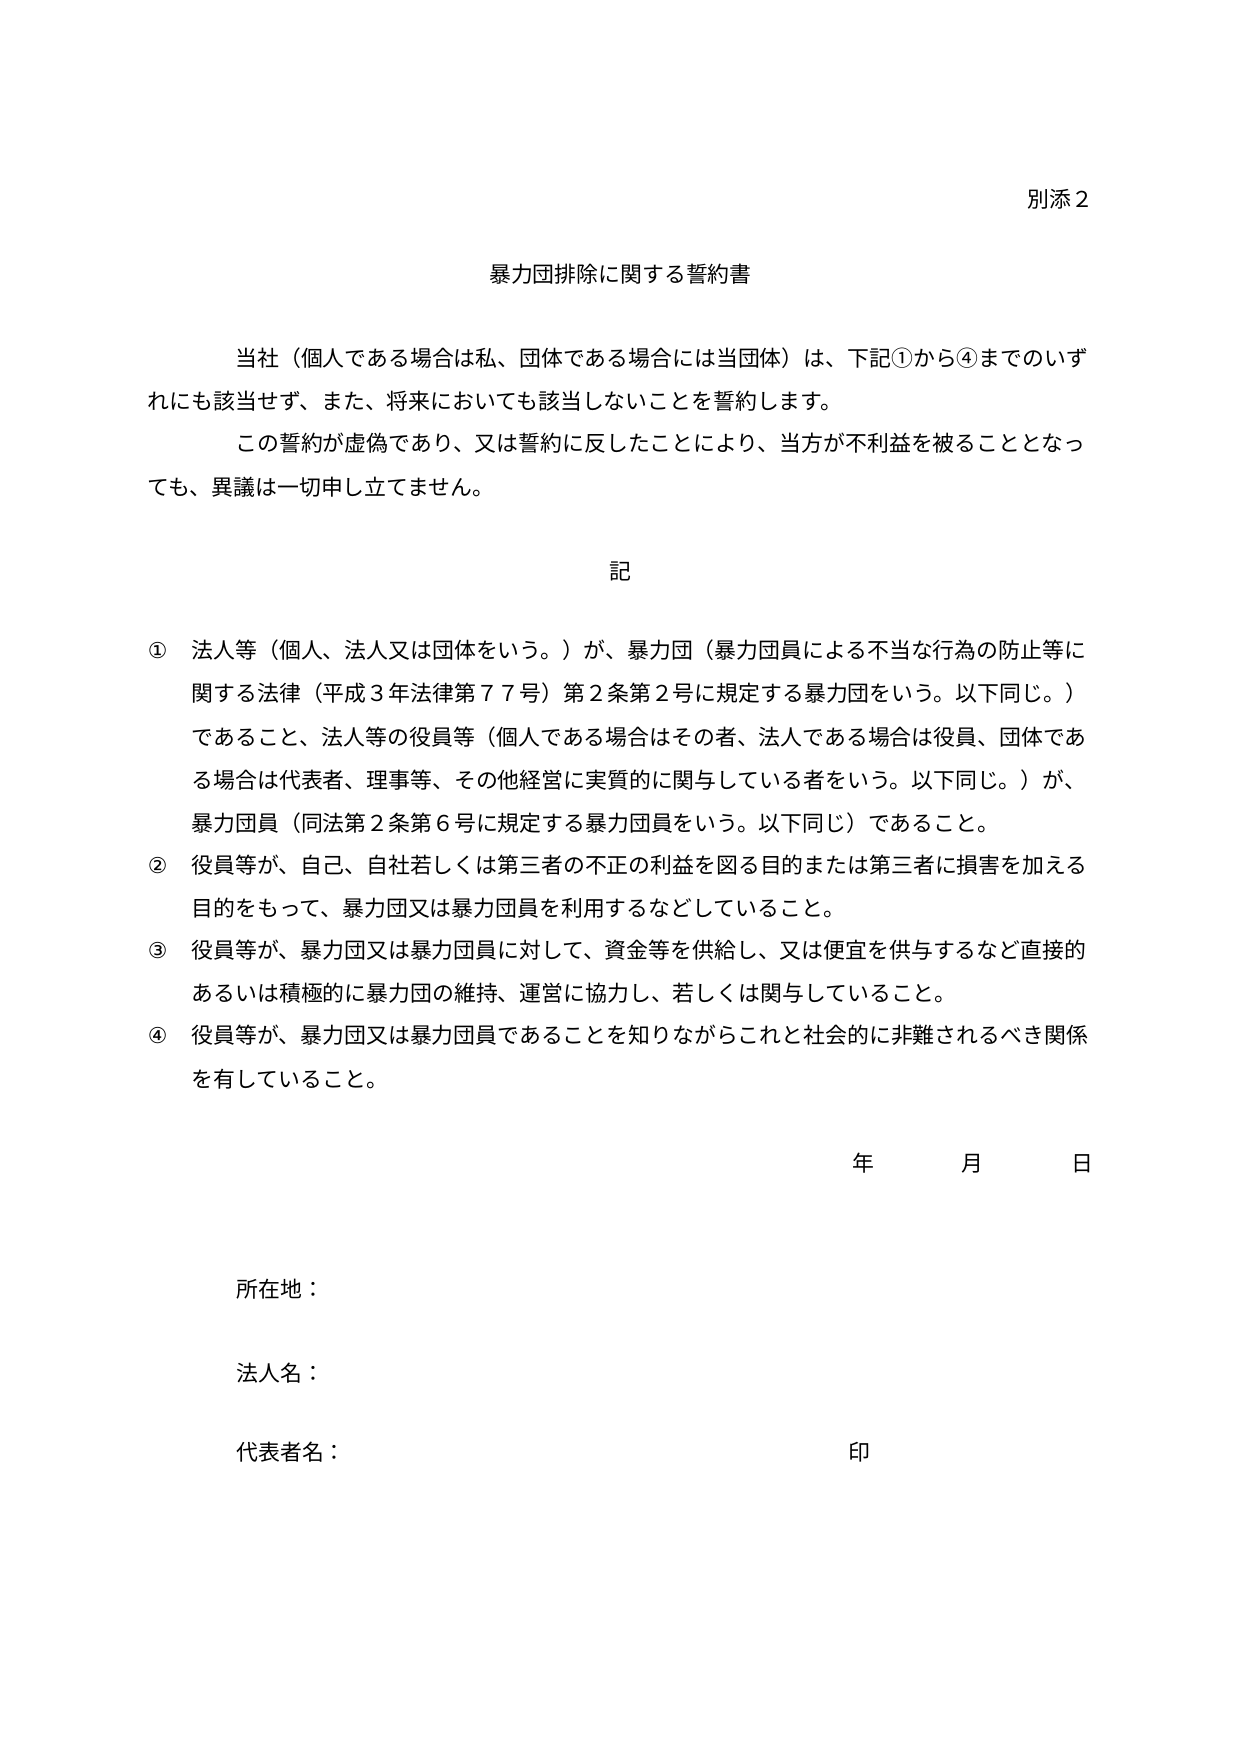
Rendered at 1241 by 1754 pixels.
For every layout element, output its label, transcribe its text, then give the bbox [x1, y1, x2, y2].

text 法人名： [236, 1353, 1092, 1390]
text 所在地： [236, 1269, 1092, 1306]
text 年 月 日 [148, 1143, 1092, 1180]
text この誓約が虚偽であり、又は誓約に反したことにより、当方が不利益を被ることとなっても、異議は一切申し立てません。 [148, 423, 1092, 504]
list 役員等が、暴力団又は暴力団員であることを知りながらこれと社会的に非難されるべき関係を有していること。 [148, 1016, 1092, 1096]
list 役員等が、暴力団又は暴力団員に対して、資金等を供給し、又は便宜を供与するなど直接的あるいは積極的に暴力団の維持、運営に協力し、若しくは関与していること。 [148, 930, 1092, 1011]
list 役員等が、自己、自社若しくは第三者の不正の利益を図る目的または第三者に損害を加える目的をもって、暴力団又は暴力団員を利用するなどしていること。 [148, 845, 1092, 926]
list 法人等（個人、法人又は団体をいう。）が、暴力団（暴力団員による不当な行為の防止等に関する法律（平成３年法律第７７号）第２条第２号に規定する暴力団をいう。以下同じ。）であること、法人等の役員等（個人である場合はその者、法人である場合は役員、団体である場合は代表者、理事等、その他経営に実質的に関与している者をいう。以下同じ。）が、暴力団員（同法第２条第６号に規定する暴力団員をいう。以下同じ）であること。 [148, 630, 1092, 840]
text 当社（個人である場合は私、団体である場合には当団体）は、下記①から④までのいずれにも該当せず、また、将来においても該当しないことを誓約します。 [148, 338, 1092, 419]
text 別添２ [148, 179, 1092, 217]
subtitle 記 [148, 551, 1092, 588]
text 暴力団排除に関する誓約書 [148, 254, 1092, 292]
text 代表者名： 印 [236, 1432, 1092, 1470]
